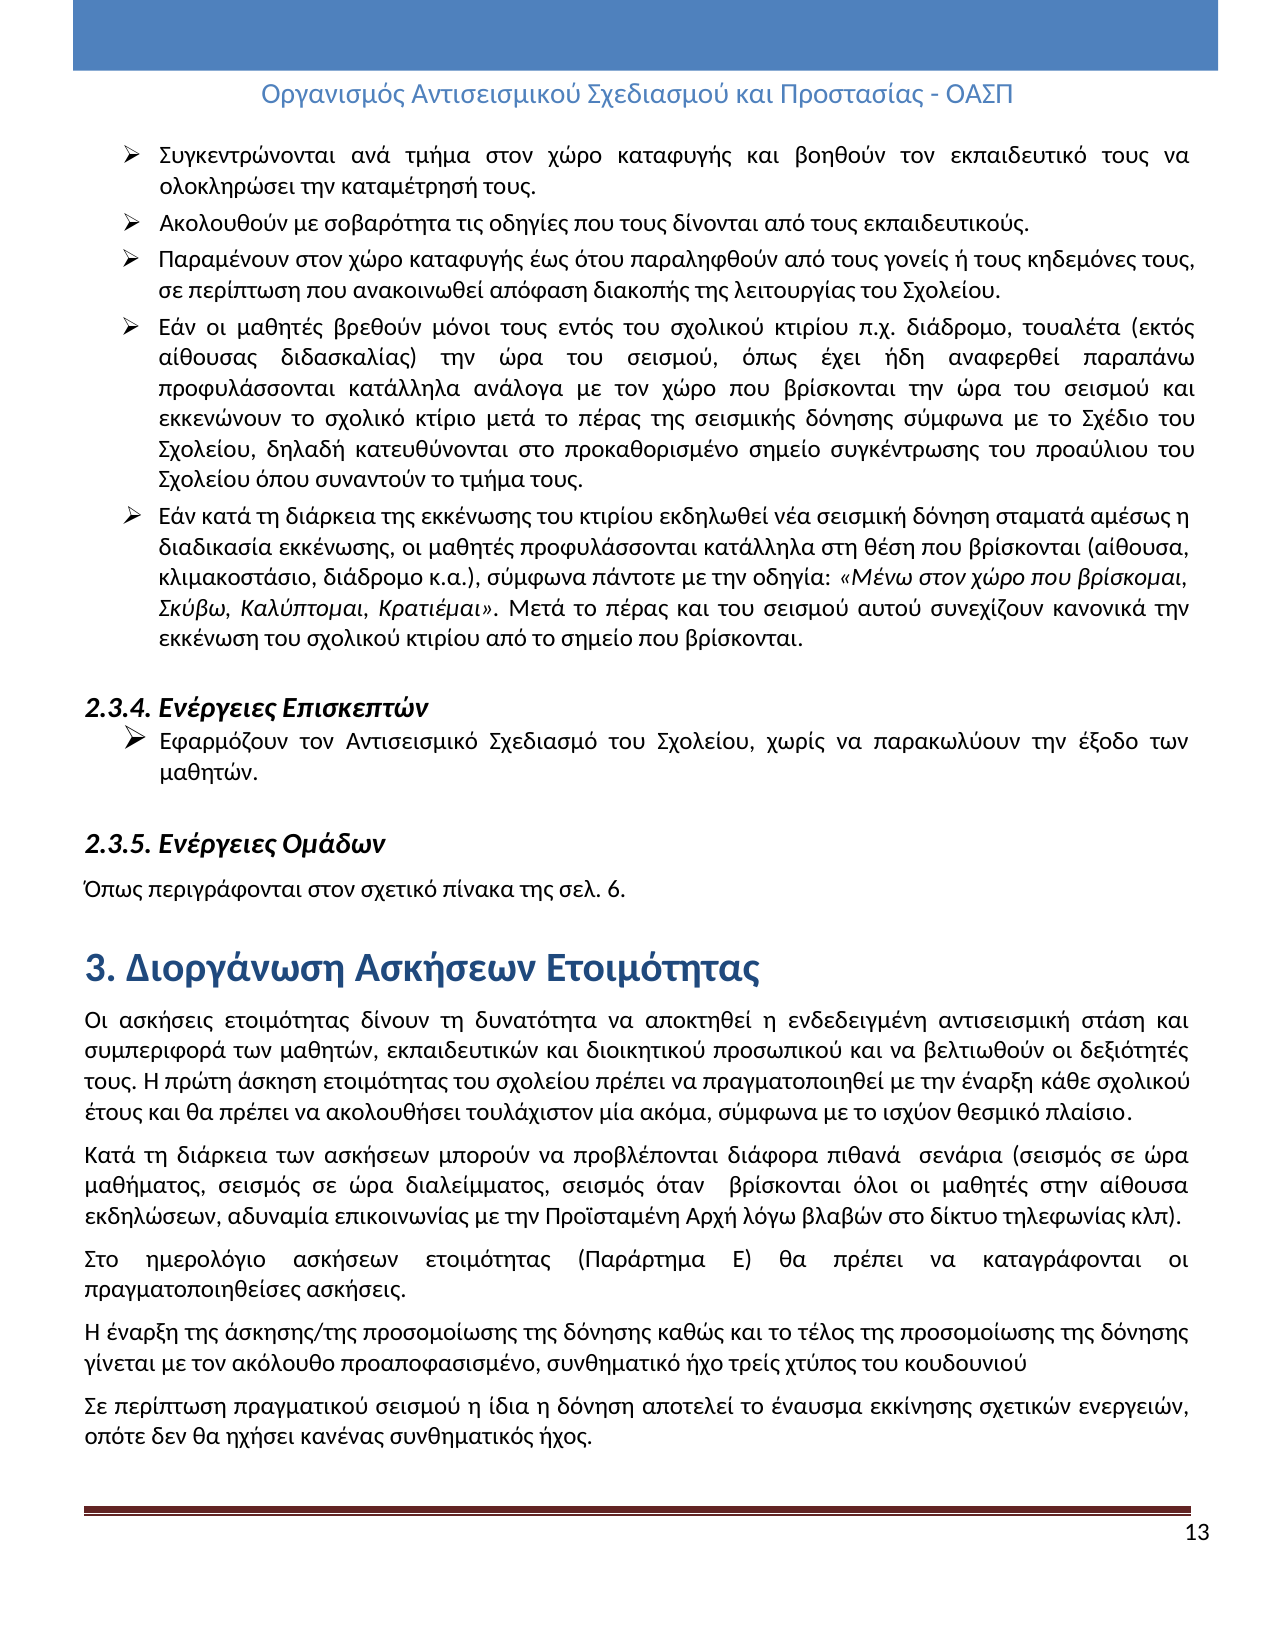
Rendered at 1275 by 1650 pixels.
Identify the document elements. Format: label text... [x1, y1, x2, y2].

list Παραμένουν στον χώρο καταφυγής έως ότου παραληφθούν από τους γονείς ή τους κηδεμόνες τους, σε περίπτωση που ανακοινωθεί απόφαση διακοπής της λειτουργίας του Σχολείου. [121, 243, 1197, 304]
text Οι ασκήσεις ετοιμότητας δίνουν τη δυνατότητα να αποκτηθεί η ενδεδειγμένη αντισεισμική στάση και συμπεριφορά των μαθητών, εκπαιδευτικών και διοικητικού προσωπικού και να βελτιωθούν οι δεξιότητές τους. Η πρώτη άσκηση ετοιμότητας του σχολείου πρέπει να πραγματοποιηθεί με την έναρξη κάθε σχολικού έτους και θα πρέπει να ακολουθήσει τουλάχιστον μία ακόμα, σύμφωνα με το ισχύον θεσμικό πλαίσιο. [84, 1004, 1191, 1126]
list Εάν οι μαθητές βρεθούν μόνοι τους εντός του σχολικού κτιρίου π.χ. διάδρομο, τουαλέτα (εκτός αίθουσας διδασκαλίας) την ώρα του σεισμού, όπως έχει ήδη αναφερθεί παραπάνω προφυλάσσονται κατάλληλα ανάλογα με τον χώρο που βρίσκονται την ώρα του σεισμού και εκκενώνουν το σχολικό κτίριο μετά το πέρας της σεισμικής δόνησης σύμφωνα με το Σχέδιο του Σχολείου, δηλαδή κατευθύνονται στο προκαθορισμένο σημείο συγκέντρωσης του προαύλιου του Σχολείου όπου συναντούν το τμήμα τους. [121, 311, 1197, 494]
list Εάν κατά τη διάρκεια της εκκένωσης του κτιρίου εκδηλωθεί νέα σεισμική δόνηση σταματά αμέσως η διαδικασία εκκένωσης, οι μαθητές προφυλάσσονται κατάλληλα στη θέση που βρίσκονται (αίθουσα, κλιμακοστάσιο, διάδρομο κ.α.), σύμφωνα πάντοτε με την οδηγία: «Μένω στον χώρο που βρίσκομαι, Σκύβω, Καλύπτομαι, Κρατιέμαι». Μετά το πέρας και του σεισμού αυτού συνεχίζουν κανονικά την εκκένωση του σχολικού κτιρίου από το σημείο που βρίσκονται. [121, 500, 1191, 653]
text Σε περίπτωση πραγματικού σεισμού η ίδια η δόνηση αποτελεί το έναυσμα εκκίνησης σχετικών ενεργειών, οπότε δεν θα ηχήσει κανένας συνθηματικός ήχος. [84, 1390, 1191, 1451]
list Συγκεντρώνονται ανά τμήμα στον χώρο καταφυγής και βοηθούν τον εκπαιδευτικό τους να ολοκληρώσει την καταμέτρησή τους. [122, 139, 1191, 200]
text 2.3.4. Ενέργειες Επισκεπτών [84, 689, 1191, 725]
text Στο ημερολόγιο ασκήσεων ετοιμότητας (Παράρτημα Ε) θα πρέπει να καταγράφονται οι πραγματοποιηθείσες ασκήσεις. [84, 1243, 1191, 1304]
text 3. Διοργάνωση Ασκήσεων Ετοιμότητας [84, 941, 1191, 992]
text Όπως περιγράφονται στον σχετικό πίνακα της σελ. 6. [84, 873, 1191, 904]
text Κατά τη διάρκεια των ασκήσεων μπορούν να προβλέπονται διάφορα πιθανά σενάρια (σεισμός σε ώρα μαθήματος, σεισμός σε ώρα διαλείμματος, σεισμός όταν βρίσκονται όλοι οι μαθητές στην αίθουσα εκδηλώσεων, αδυναμία επικοινωνίας με την Προϊσταμένη Αρχή λόγω βλαβών στο δίκτυο τηλεφωνίας κλπ). [84, 1139, 1191, 1230]
list Εφαρμόζουν τον Αντισεισμικό Σχεδιασμό του Σχολείου, χωρίς να παρακωλύουν την έξοδο των μαθητών. [122, 725, 1191, 787]
text 2.3.5. Ενέργειες Ομάδων [84, 825, 1191, 861]
list Ακολουθούν με σοβαρότητα τις οδηγίες που τους δίνονται από τους εκπαιδευτικούς. [122, 207, 1191, 237]
text Η έναρξη της άσκησης/της προσομοίωσης της δόνησης καθώς και το τέλος της προσομοίωσης της δόνησης γίνεται με τον ακόλουθο προαποφασισμένο, συνθηματικό ήχο τρείς χτύπος του κουδουνιού [84, 1316, 1191, 1377]
